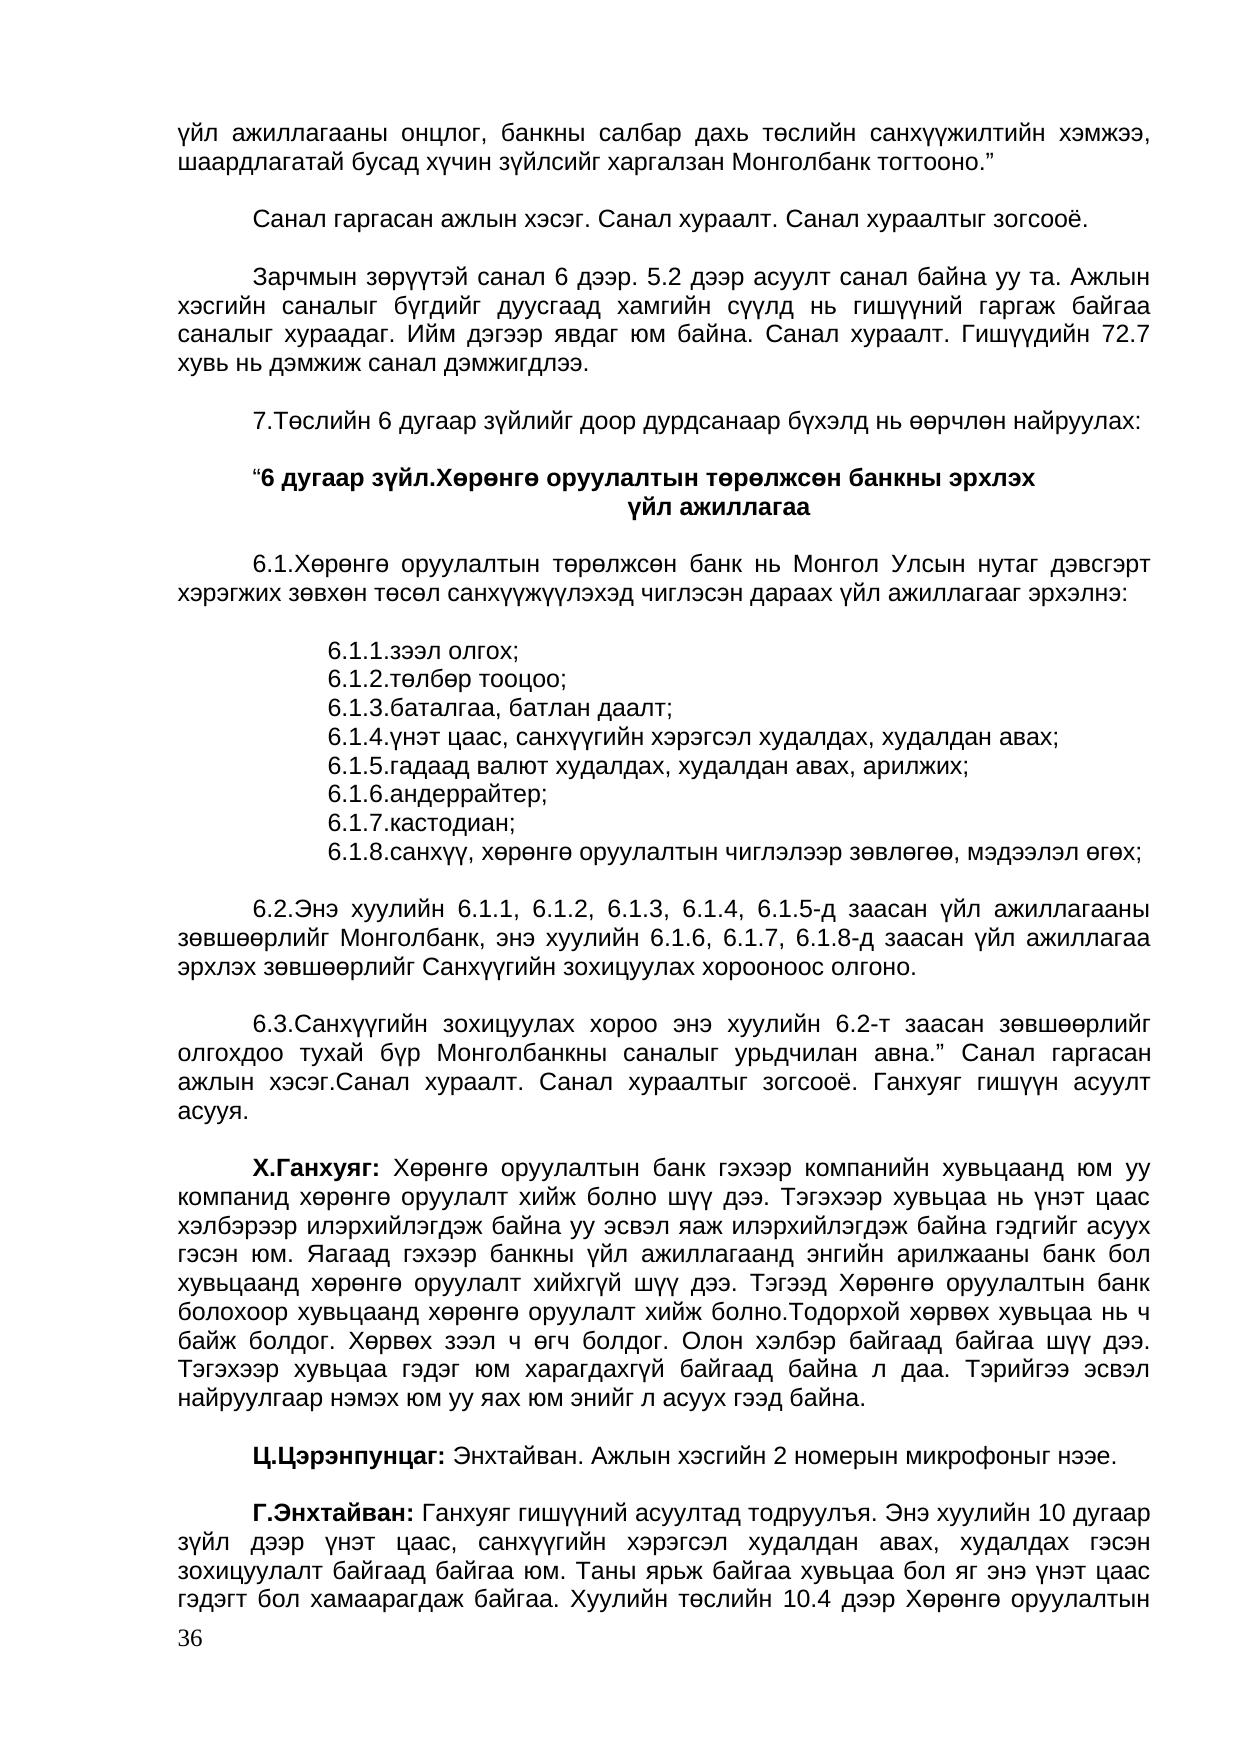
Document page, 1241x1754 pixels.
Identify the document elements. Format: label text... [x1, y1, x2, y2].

text “6 дугаар зүйл.Хөрөнгө оруулалтын төрөлжсөн банкны эрхлэх [177, 463, 1152, 492]
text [177, 118, 1152, 176]
text Ц.Цэрэнпунцаг: Энхтайван. Ажлын хэсгийн 2 номерын микрофоныг нээе. [177, 1441, 1152, 1469]
text Зарчмын зөрүүтэй санал 6 дээр. 5.2 дээр асуулт санал байна уу та. Ажлын хэсгийн саналыг бүгдийг дуусгаад хамгийн сүүлд нь гишүүний гаргаж байгаа саналыг хураадаг. Ийм дэгээр явдаг юм байна. Санал хураалт. Гишүүдийн 72.7 хувь нь дэмжиж санал дэмжигдлээ. [177, 262, 1152, 377]
text Санал гаргасан ажлын хэсэг. Санал хураалт. Санал хураалтыг зогсооё. [177, 204, 1152, 233]
text 6.1.2.төлбөр тооцоо; [177, 664, 1152, 693]
text 6.1.5.гадаад валют худалдах, худалдан авах, арилжих; [177, 751, 1152, 779]
text үйл ажиллагаа [552, 492, 1152, 521]
text 6.1.3.баталгаа, батлан даалт; [177, 693, 1152, 722]
text Х.Ганхуяг: Хөрөнгө оруулалтын банк гэхээр компанийн хувьцаанд юм уу компанид хөрөнгө оруулалт хийж болно шүү дээ. Тэгэхээр хувьцаа нь үнэт цаас хэлбэрээр илэрхийлэгдэж байна уу эсвэл яаж илэрхийлэгдэж байна гэдгийг асуух гэсэн юм. Яагаад гэхээр банкны үйл ажиллагаанд энгийн арилжааны банк бол хувьцаанд хөрөнгө оруулалт хийхгүй шүү дээ. Тэгээд Хөрөнгө оруулалтын банк болохоор хувьцаанд хөрөнгө оруулалт хийж болно.Тодорхой хөрвөх хувьцаа нь ч байж болдог. Хөрвөх зээл ч өгч болдог. Олон хэлбэр байгаад байгаа шүү дээ. Тэгэхээр хувьцаа гэдэг юм харагдахгүй байгаад байна л даа. Тэрийгээ эсвэл найруулгаар нэмэх юм уу яах юм энийг л асуух гээд байна. [177, 1153, 1152, 1412]
text 6.1.1.зээл олгох; [177, 636, 1152, 664]
text 6.1.7.кастодиан; [177, 808, 1152, 837]
text 6.1.6.андеррайтер; [177, 779, 1152, 808]
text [177, 1498, 1152, 1613]
text 7.Төслийн 6 дугаар зүйлийг доор дурдсанаар бүхэлд нь өөрчлөн найруулах: [177, 406, 1152, 434]
text 6.1.Хөрөнгө оруулалтын төрөлжсөн банк нь Монгол Улсын нутаг дэвсгэрт хэрэгжих зөвхөн төсөл санхүүжүүлэхэд чиглэсэн дараах үйл ажиллагааг эрхэлнэ: [177, 549, 1152, 607]
text 6.2.Энэ хуулийн 6.1.1, 6.1.2, 6.1.3, 6.1.4, 6.1.5-д заасан үйл ажиллагааны зөвшөөрлийг Монголбанк, энэ хуулийн 6.1.6, 6.1.7, 6.1.8-д заасан үйл ажиллагаа эрхлэх зөвшөөрлийг Санхүүгийн зохицуулах хорооноос олгоно. [177, 894, 1152, 981]
text 6.1.8.санхүү, хөрөнгө оруулалтын чиглэлээр зөвлөгөө, мэдээлэл өгөх; [177, 837, 1152, 866]
text 6.3.Санхүүгийн зохицуулах хороо энэ хуулийн 6.2-т заасан зөвшөөрлийг олгохдоо тухай бүр Монголбанкны саналыг урьдчилан авна.” Санал гаргасан ажлын хэсэг.Санал хураалт. Санал хураалтыг зогсооё. Ганхуяг гишүүн асуулт асууя. [177, 1009, 1152, 1124]
text 6.1.4.үнэт цаас, санхүүгийн хэрэгсэл худалдах, худалдан авах; [177, 722, 1152, 751]
